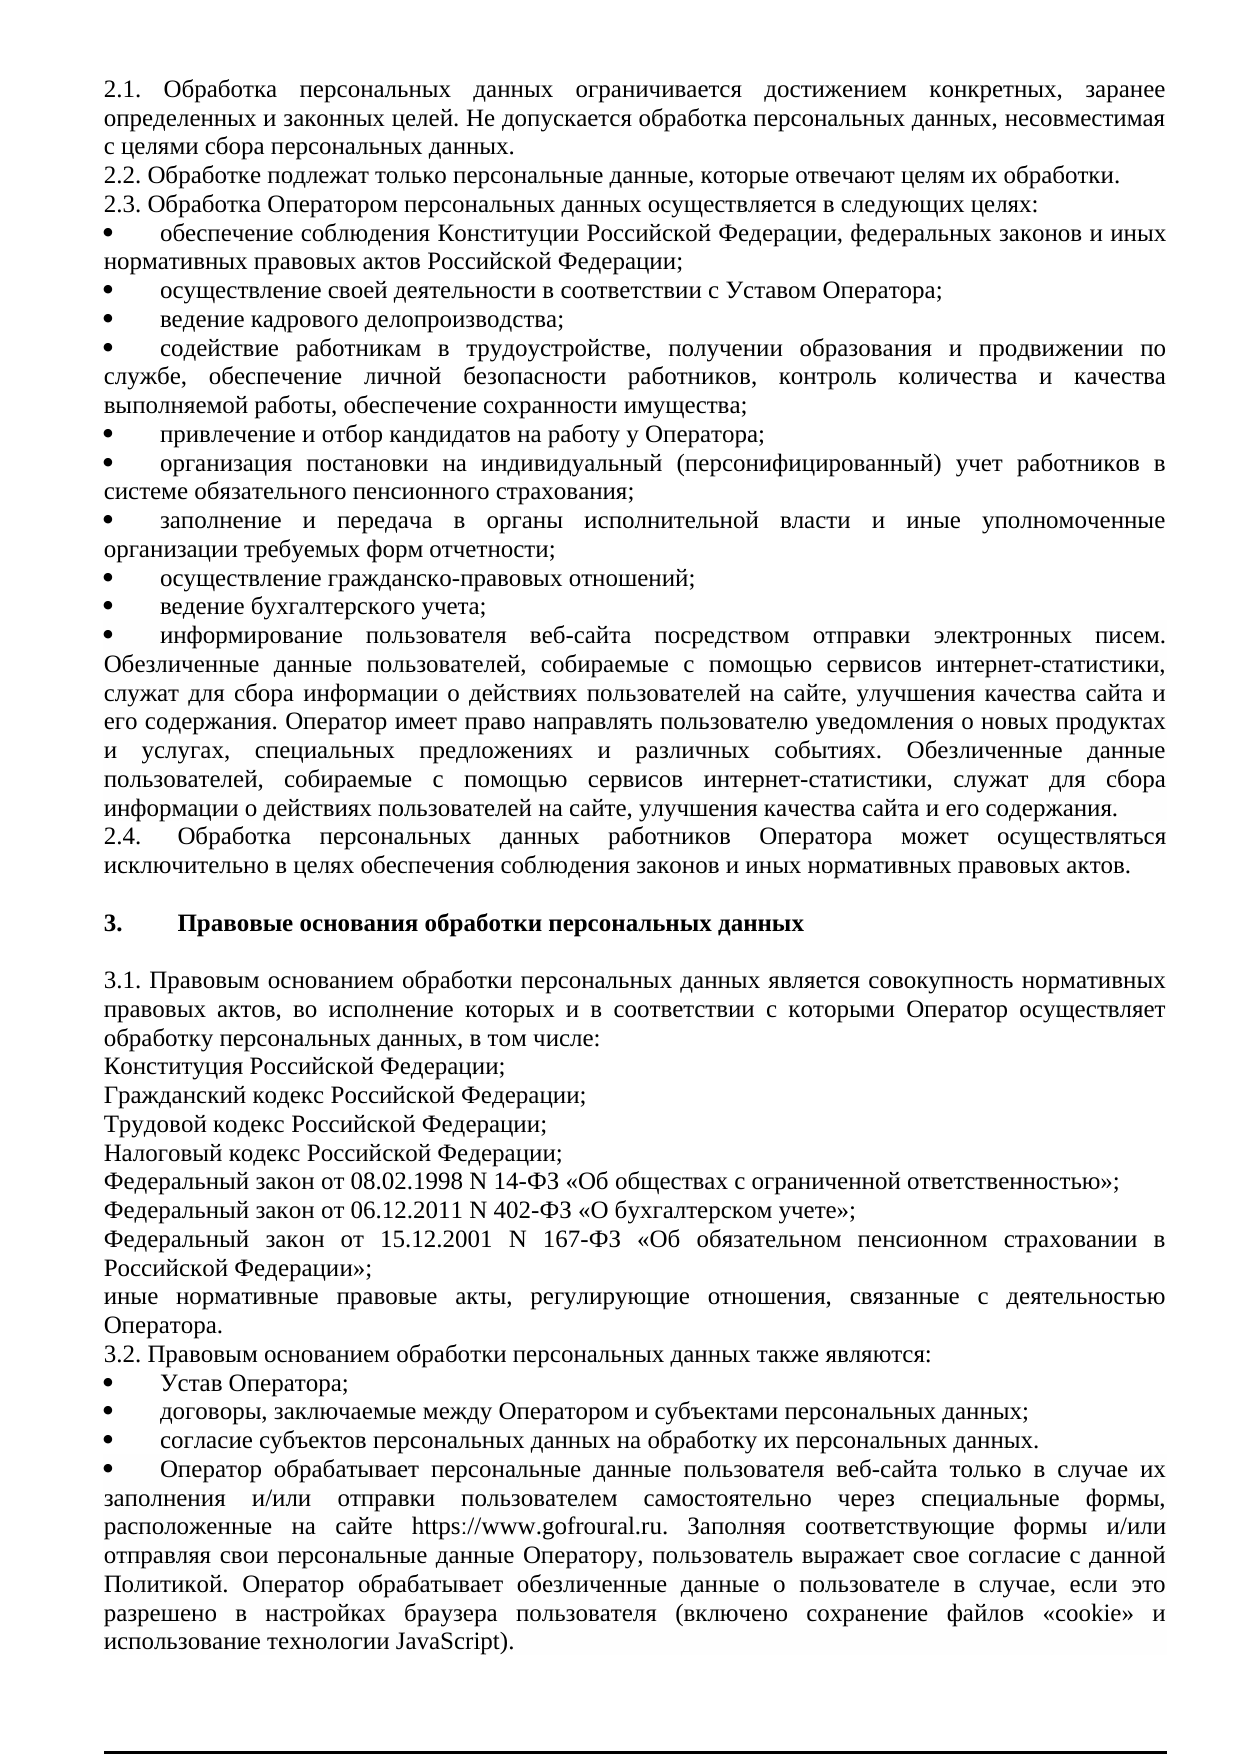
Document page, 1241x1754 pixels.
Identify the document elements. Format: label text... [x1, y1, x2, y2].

list содействие работникам в трудоустройстве, получении образования и продвижении по службе, обеспечение личной безопасности работников, контроль количества и качества выполняемой работы, обеспечение сохранности имущества; [103, 333, 1167, 419]
text Федеральный закон от 08.02.1998 N 14-ФЗ «Об обществах с ограниченной ответственностью»; [103, 1166, 1167, 1195]
list договоры, заключаемые между Оператором и субъектами персональных данных; [103, 1396, 1167, 1425]
list Обработка персональных данных работников Оператора может осуществляться исключительно в целях обеспечения соблюдения законов и иных нормативных правовых актов. [103, 821, 1167, 879]
list Правовые основания обработки персональных данных [103, 908, 1167, 936]
list ведение кадрового делопроизводства; [103, 304, 1167, 333]
text Федеральный закон от 15.12.2001 N 167-ФЗ «Об обязательном пенсионном страховании в Российской Федерации»; [103, 1224, 1167, 1281]
text 3.1. Правовым основанием обработки персональных данных является совокупность нормативных правовых актов, во исполнение которых и в соответствии с которыми Оператор осуществляет обработку персональных данных, в том числе: [103, 965, 1167, 1051]
list привлечение и отбор кандидатов на работу у Оператора; [103, 419, 1167, 448]
text иные нормативные правовые акты, регулирующие отношения, связанные с деятельностью Оператора. [103, 1281, 1167, 1339]
text Федеральный закон от 06.12.2011 N 402-ФЗ «О бухгалтерском учете»; [103, 1195, 1167, 1224]
text 2.1. Обработка персональных данных ограничивается достижением конкретных, заранее определенных и законных целей. Не допускается обработка персональных данных, несовместимая с целями сбора персональных данных. [103, 74, 1167, 160]
text 3.2. Правовым основанием обработки персональных данных также являются: [103, 1339, 1167, 1368]
list Устав Оператора; [103, 1368, 1167, 1396]
text Конституция Российской Федерации; [103, 1051, 1167, 1080]
list осуществление своей деятельности в соответствии с Уставом Оператора; [103, 275, 1167, 304]
list информирование пользователя веб-сайта посредством отправки электронных писем. Обезличенные данные пользователей, собираемые с помощью сервисов интернет-статистики, служат для сбора информации о действиях пользователей на сайте, улучшения качества сайта и его содержания. Оператор имеет право направлять пользователю уведомления о новых продуктах и услугах, специальных предложениях и различных событиях. Обезличенные данные пользователей, собираемые с помощью сервисов интернет-статистики, служат для сбора информации о действиях пользователей на сайте, улучшения качества сайта и его содержания. [103, 620, 1167, 821]
list Оператор обрабатывает персональные данные пользователя веб-сайта только в случае их заполнения и/или отправки пользователем самостоятельно через специальные формы, расположенные на сайте httpsː//www.gofroural.ru. Заполняя соответствующие формы и/или отправляя свои персональные данные Оператору, пользователь выражает свое согласие с данной Политикой. Оператор обрабатывает обезличенные данные о пользователе в случае, если это разрешено в настройках браузера пользователя (включено сохранение файлов «cookie» и использование технологии JavaScript). [103, 1454, 1167, 1655]
list заполнение и передача в органы исполнительной власти и иные уполномоченные организации требуемых форм отчетности; [103, 505, 1167, 563]
list обеспечение соблюдения Конституции Российской Федерации, федеральных законов и иных нормативных правовых актов Российской Федерации; [103, 218, 1167, 275]
list осуществление гражданско-правовых отношений; [103, 563, 1167, 591]
text 2.2. Обработке подлежат только персональные данные, которые отвечают целям их обработки. [103, 160, 1167, 189]
list ведение бухгалтерского учета; [103, 591, 1167, 620]
text 2.3. Обработка Оператором персональных данных осуществляется в следующих целях: [103, 189, 1167, 218]
list организация постановки на индивидуальный (персонифицированный) учет работников в системе обязательного пенсионного страхования; [103, 448, 1167, 505]
text Трудовой кодекс Российской Федерации; [103, 1109, 1167, 1138]
text Гражданский кодекс Российской Федерации; [103, 1080, 1167, 1109]
list согласие субъектов персональных данных на обработку их персональных данных. [103, 1425, 1167, 1454]
text Налоговый кодекс Российской Федерации; [103, 1138, 1167, 1166]
